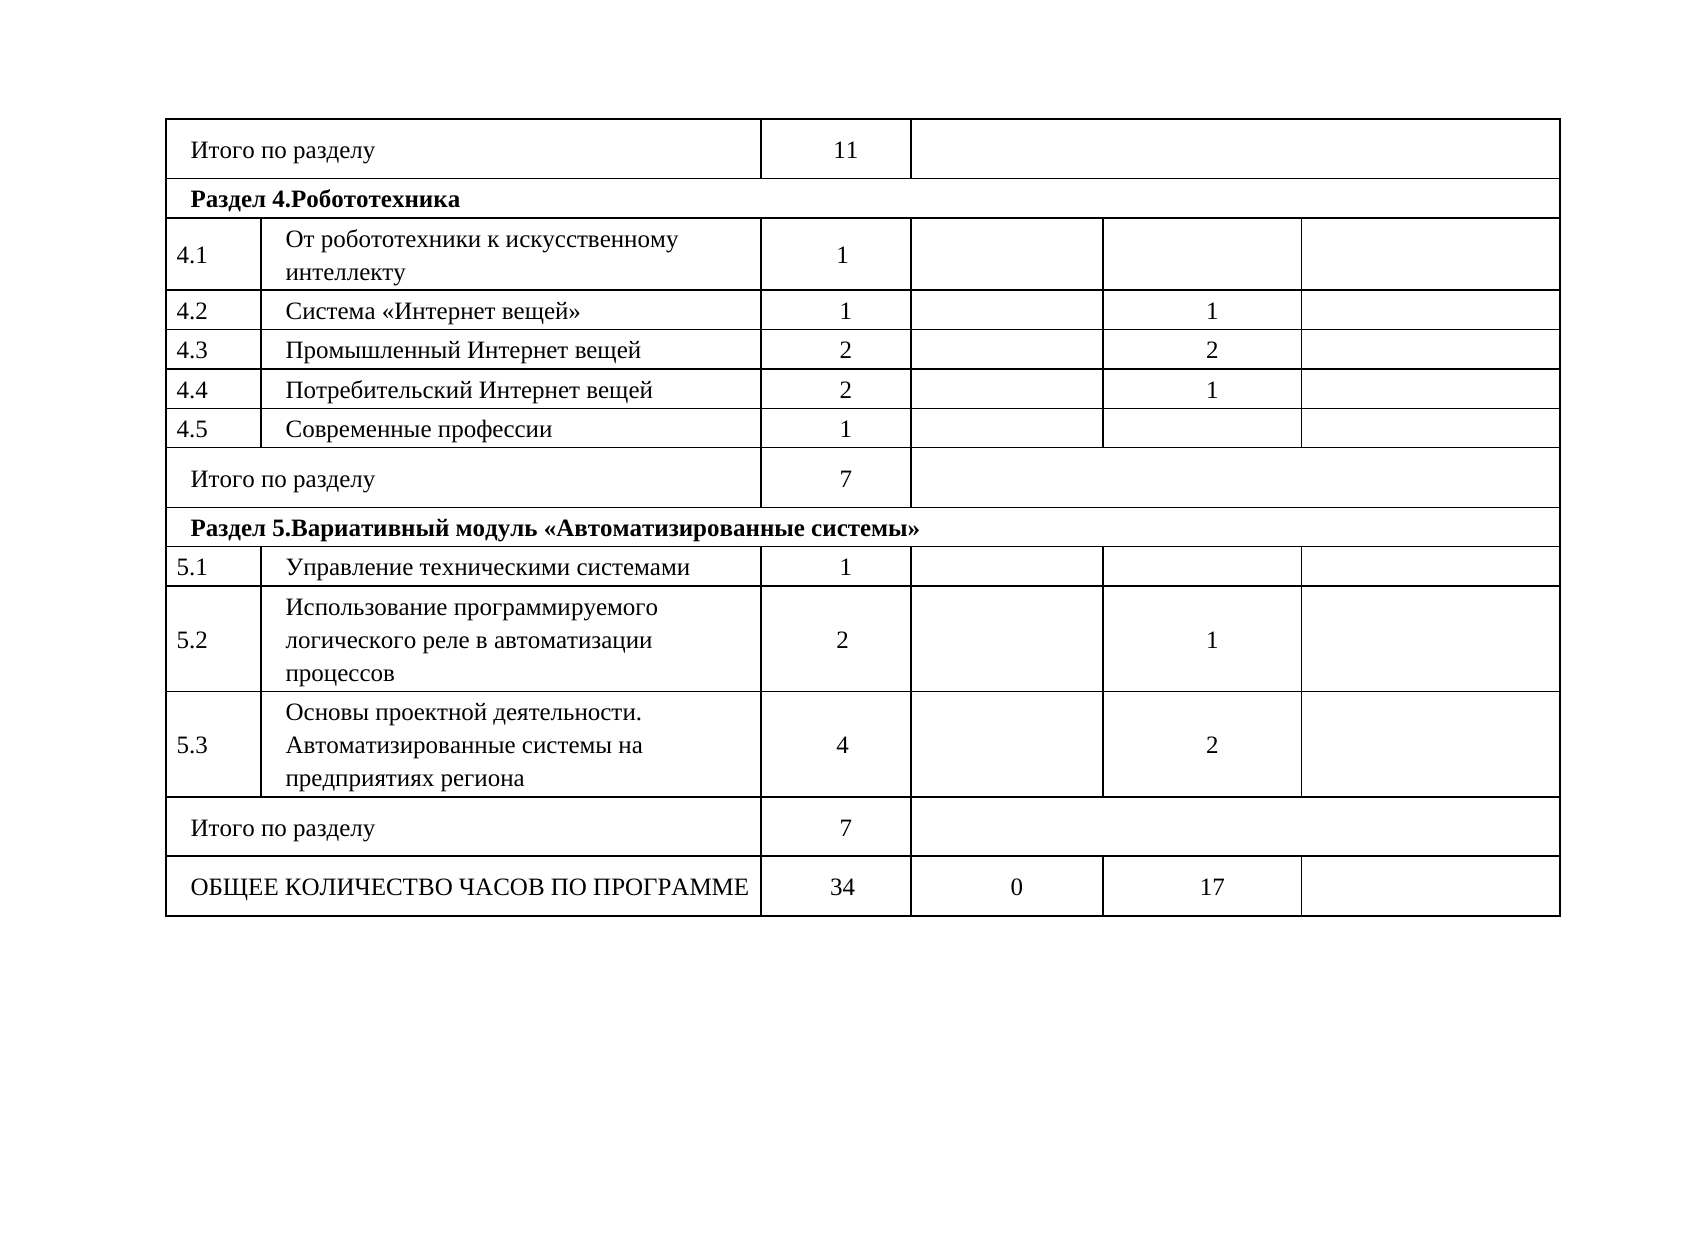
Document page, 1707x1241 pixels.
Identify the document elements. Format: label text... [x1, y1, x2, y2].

table_cell 2 [762, 587, 910, 691]
table_cell Потребительский Интернет вещей [262, 370, 760, 407]
table_cell [1302, 587, 1559, 691]
table_cell 1 [1104, 370, 1301, 407]
table_cell [912, 330, 1102, 368]
table_cell [1302, 370, 1559, 407]
table_cell [912, 120, 1559, 178]
table_cell Современные профессии [262, 409, 760, 447]
table_cell [1302, 219, 1559, 289]
table_cell Управление техническими системами [262, 547, 760, 585]
table_cell От робототехники к искусственному интеллекту [262, 219, 760, 289]
table_cell Итого по разделу [167, 448, 760, 506]
table_cell [1302, 547, 1559, 585]
table_cell [912, 448, 1559, 506]
table_cell 4.3 [167, 330, 260, 368]
table_cell [912, 547, 1102, 585]
table_cell 1 [1104, 587, 1301, 691]
table_cell 4.2 [167, 291, 260, 329]
table_cell Промышленный Интернет вещей [262, 330, 760, 368]
table_cell Итого по разделу [167, 798, 760, 855]
table_cell [1104, 409, 1301, 447]
table_cell 7 [762, 798, 910, 855]
table_cell [912, 409, 1102, 447]
table_cell Использование программируемого логического реле в автоматизации процессов [262, 587, 760, 691]
table_cell 1 [1104, 291, 1301, 329]
table_cell [1104, 547, 1301, 585]
table_cell [1104, 219, 1301, 289]
table_cell [912, 798, 1559, 855]
table_cell 11 [762, 120, 910, 178]
table_cell [912, 587, 1102, 691]
table_cell 7 [762, 448, 910, 506]
table_cell [1302, 330, 1559, 368]
table_cell Система «Интернет вещей» [262, 291, 760, 329]
table_cell Раздел 5.Вариативный модуль «Автоматизированные системы» [167, 508, 1559, 546]
table_cell 4.4 [167, 370, 260, 407]
table_cell 5.2 [167, 587, 260, 691]
table_cell 4.1 [167, 219, 260, 289]
table_cell [1302, 409, 1559, 447]
table_cell 4 [762, 692, 910, 796]
table_cell 0 [912, 857, 1102, 915]
table_cell 1 [762, 547, 910, 585]
table_cell 5.1 [167, 547, 260, 585]
table_cell 2 [762, 330, 910, 368]
table_cell [1302, 692, 1559, 796]
table_cell [912, 692, 1102, 796]
table_cell 4.5 [167, 409, 260, 447]
table_cell [912, 370, 1102, 407]
table_cell 1 [762, 409, 910, 447]
table_cell 1 [762, 219, 910, 289]
table_cell 2 [762, 370, 910, 407]
table_cell Раздел 4.Робототехника [167, 179, 1559, 217]
table_cell [1302, 291, 1559, 329]
table_cell 34 [762, 857, 910, 915]
table_cell 17 [1104, 857, 1301, 915]
table_cell 2 [1104, 330, 1301, 368]
table_cell 2 [1104, 692, 1301, 796]
table_cell Итого по разделу [167, 120, 760, 178]
table_cell [1302, 857, 1559, 915]
table_cell ОБЩЕЕ КОЛИЧЕСТВО ЧАСОВ ПО ПРОГРАММЕ [167, 857, 760, 915]
table_cell [912, 219, 1102, 289]
table_cell 1 [762, 291, 910, 329]
table_cell [912, 291, 1102, 329]
table_cell Основы проектной деятельности. Автоматизированные системы на предприятиях региона [262, 692, 760, 796]
table_cell 5.3 [167, 692, 260, 796]
